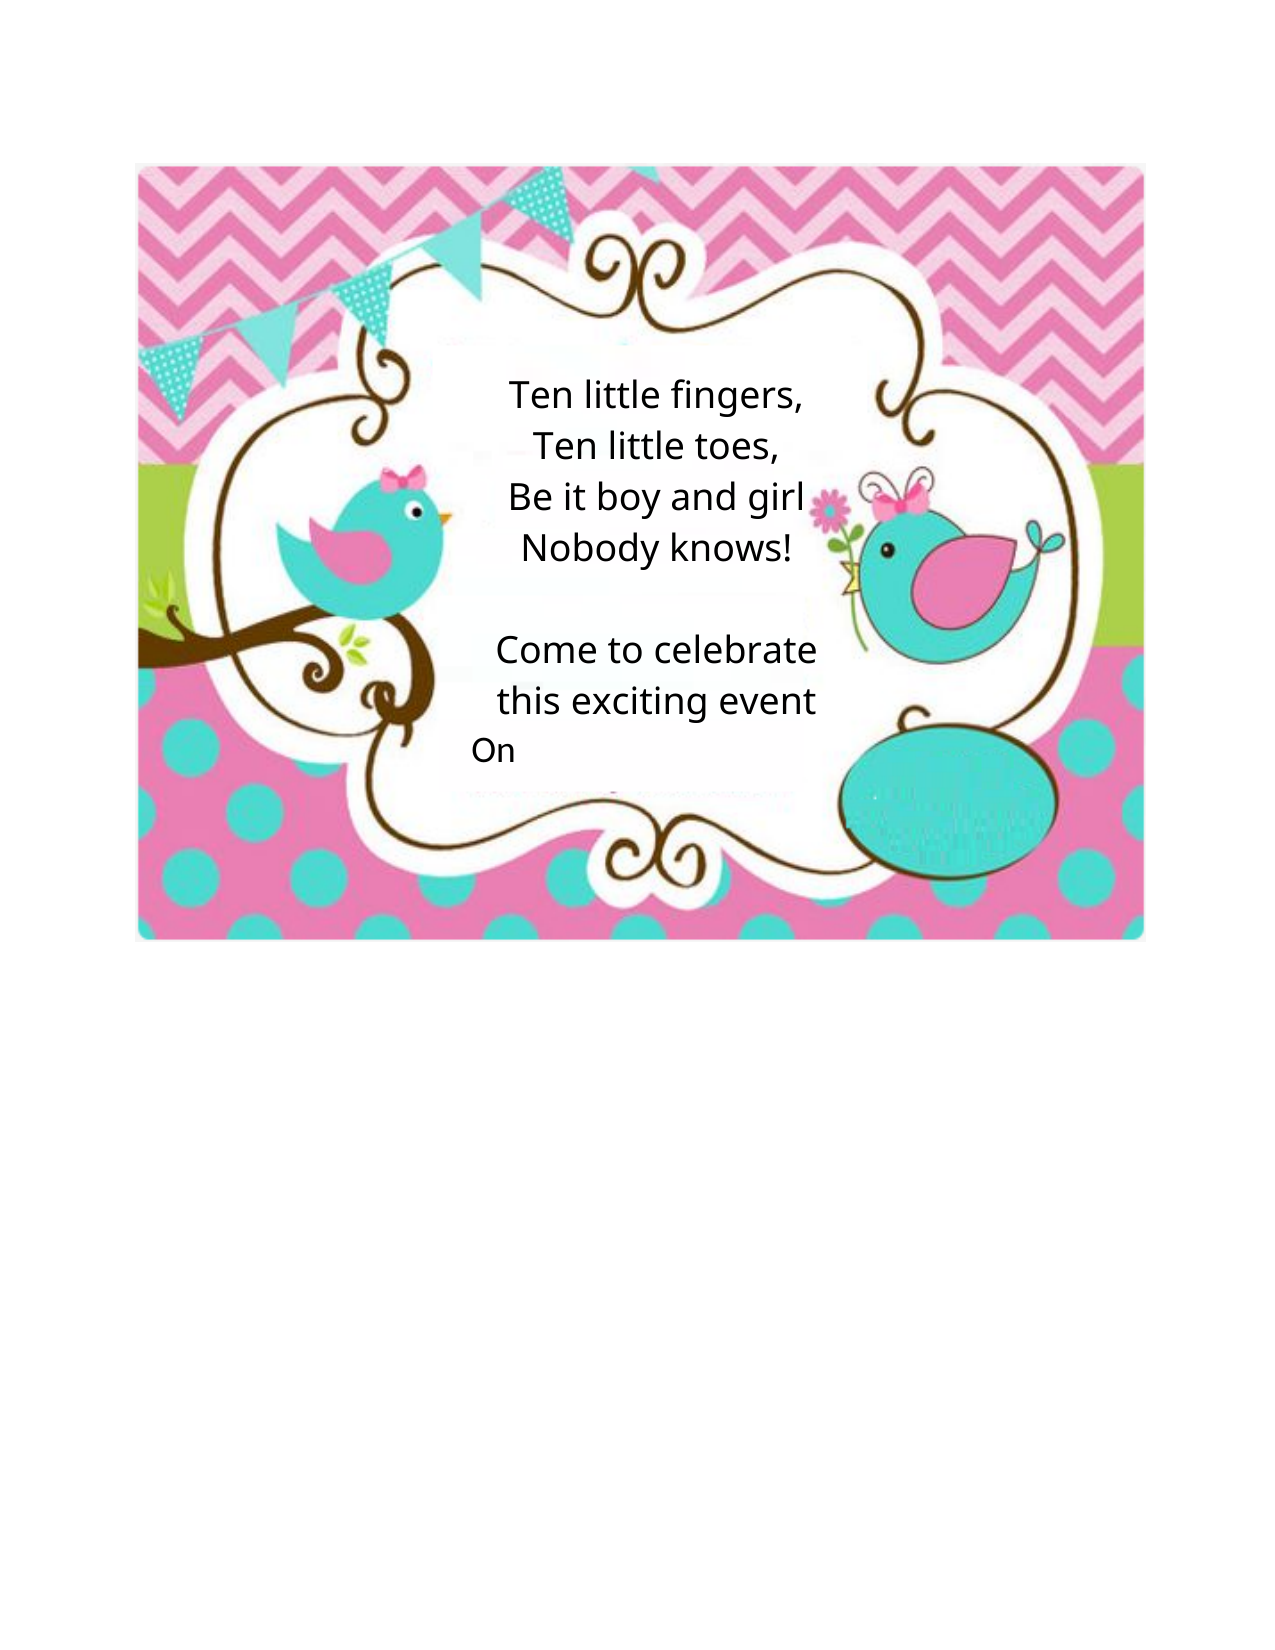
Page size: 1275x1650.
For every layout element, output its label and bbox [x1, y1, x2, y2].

picture [135, 163, 1146, 942]
